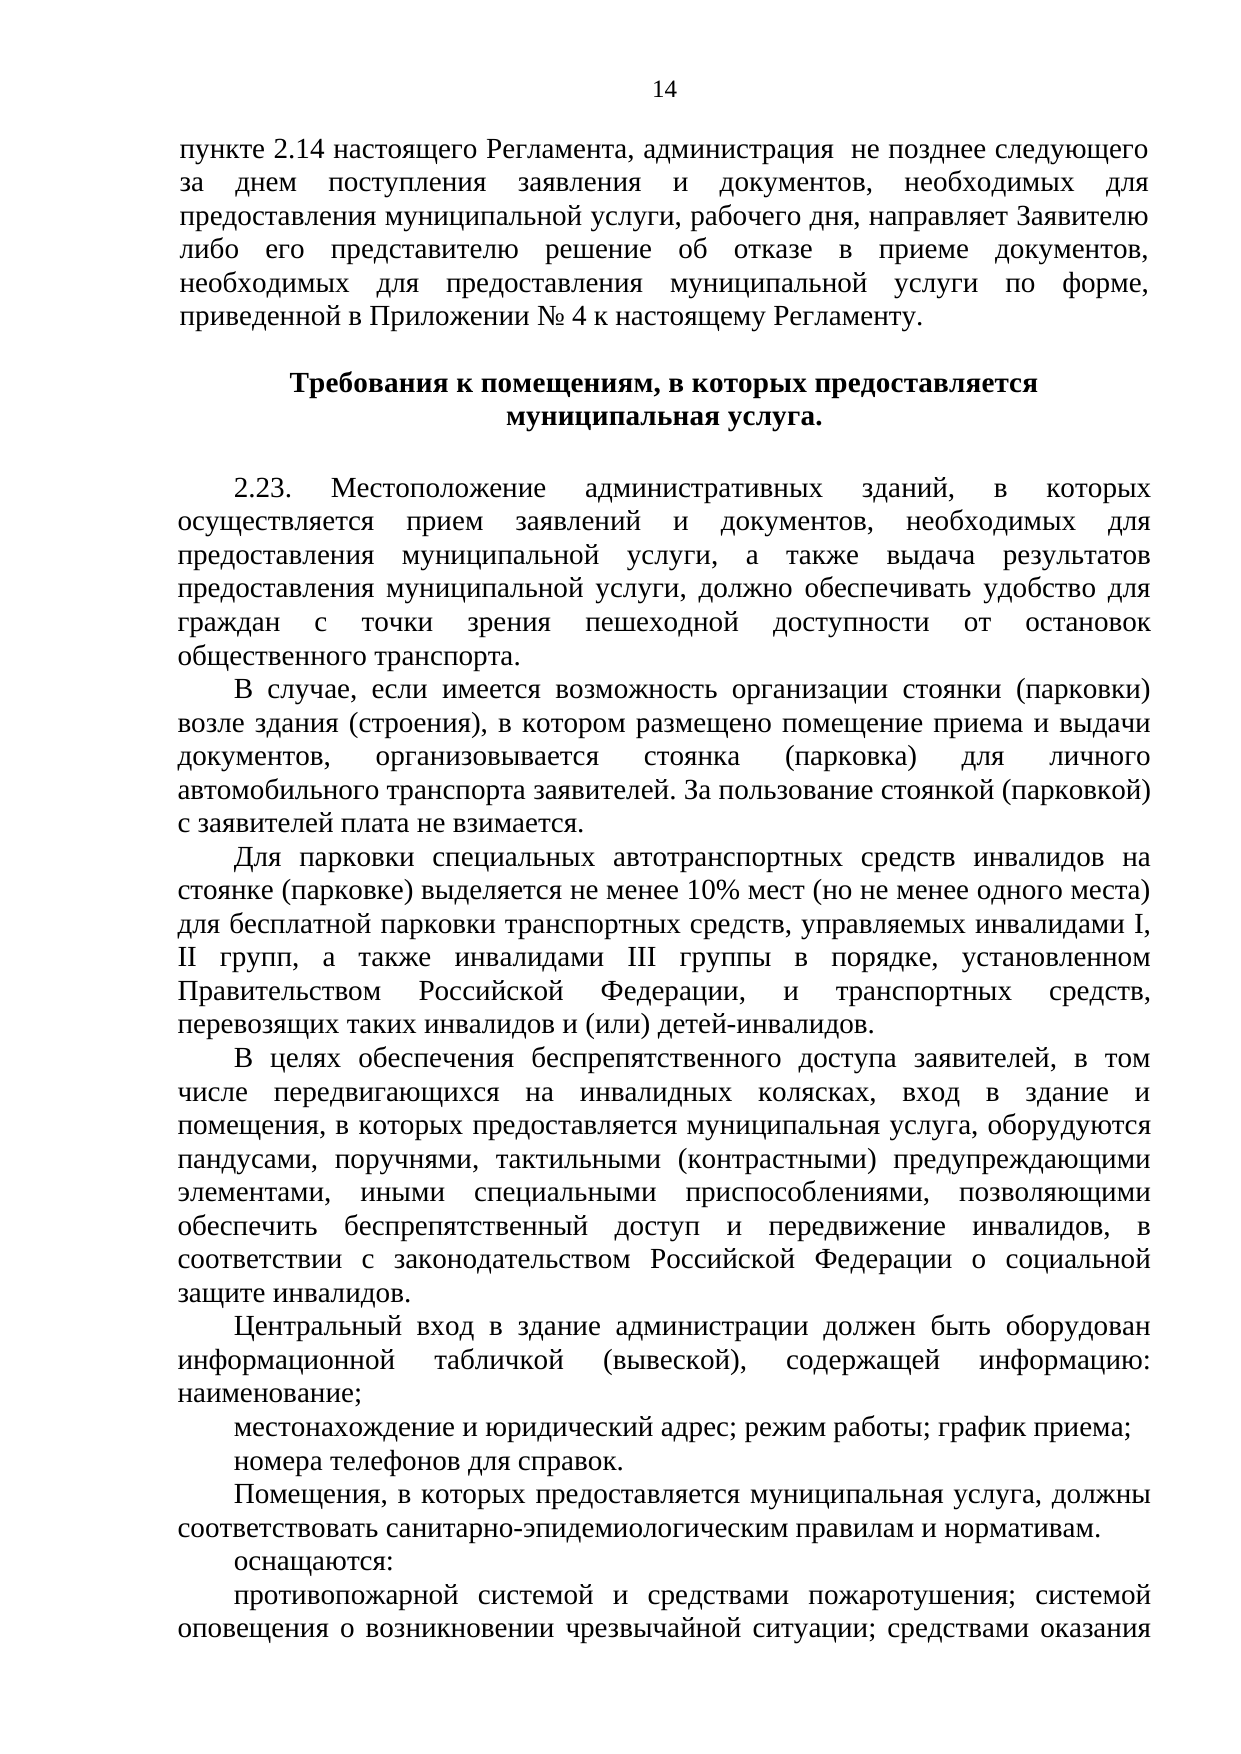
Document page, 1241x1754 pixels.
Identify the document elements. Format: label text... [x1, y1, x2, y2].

text В целях обеспечения беспрепятственного доступа заявителей, в том числе передвигающихся на инвалидных колясках, вход в здание и помещения, в которых предоставляется муниципальная услуга, оборудуются пандусами, поручнями, тактильными (контрастными) предупреждающими элементами, иными специальными приспособлениями, позволяющими обеспечить беспрепятственный доступ и передвижение инвалидов, в соответствии с законодательством Российской Федерации о социальной защите инвалидов. [177, 1040, 1152, 1308]
text Центральный вход в здание администрации должен быть оборудован информационной табличкой (вывеской), содержащей информацию: наименование; [177, 1308, 1152, 1409]
text Требования к помещениям, в которых предоставляется муниципальная услуга. [179, 366, 1149, 432]
text номера телефонов для справок. [177, 1443, 1152, 1476]
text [179, 131, 1149, 333]
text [177, 1577, 1152, 1644]
text местонахождение и юридический адрес; режим работы; график приема; [177, 1409, 1152, 1443]
text 2.23. Местоположение административных зданий, в которых осуществляется прием заявлений и документов, необходимых для предоставления муниципальной услуги, а также выдача результатов предоставления муниципальной услуги, должно обеспечивать удобство для граждан с точки зрения пешеходной доступности от остановок общественного транспорта. [177, 470, 1152, 671]
text Для парковки специальных автотранспортных средств инвалидов на стоянке (парковке) выделяется не менее 10% мест (но не менее одного места) для бесплатной парковки транспортных средств, управляемых инвалидами I, II групп, а также инвалидами III группы в порядке, установленном Правительством Российской Федерации, и транспортных средств, перевозящих таких инвалидов и (или) детей-инвалидов. [177, 839, 1152, 1040]
text оснащаются: [177, 1543, 1152, 1577]
text В случае, если имеется возможность организации стоянки (парковки) возле здания (строения), в котором размещено помещение приема и выдачи документов, организовывается стоянка (парковка) для личного автомобильного транспорта заявителей. За пользование стоянкой (парковкой) с заявителей плата не взимается. [177, 671, 1152, 839]
text Помещения, в которых предоставляется муниципальная услуга, должны соответствовать санитарно-эпидемиологическим правилам и нормативам. [177, 1476, 1152, 1543]
